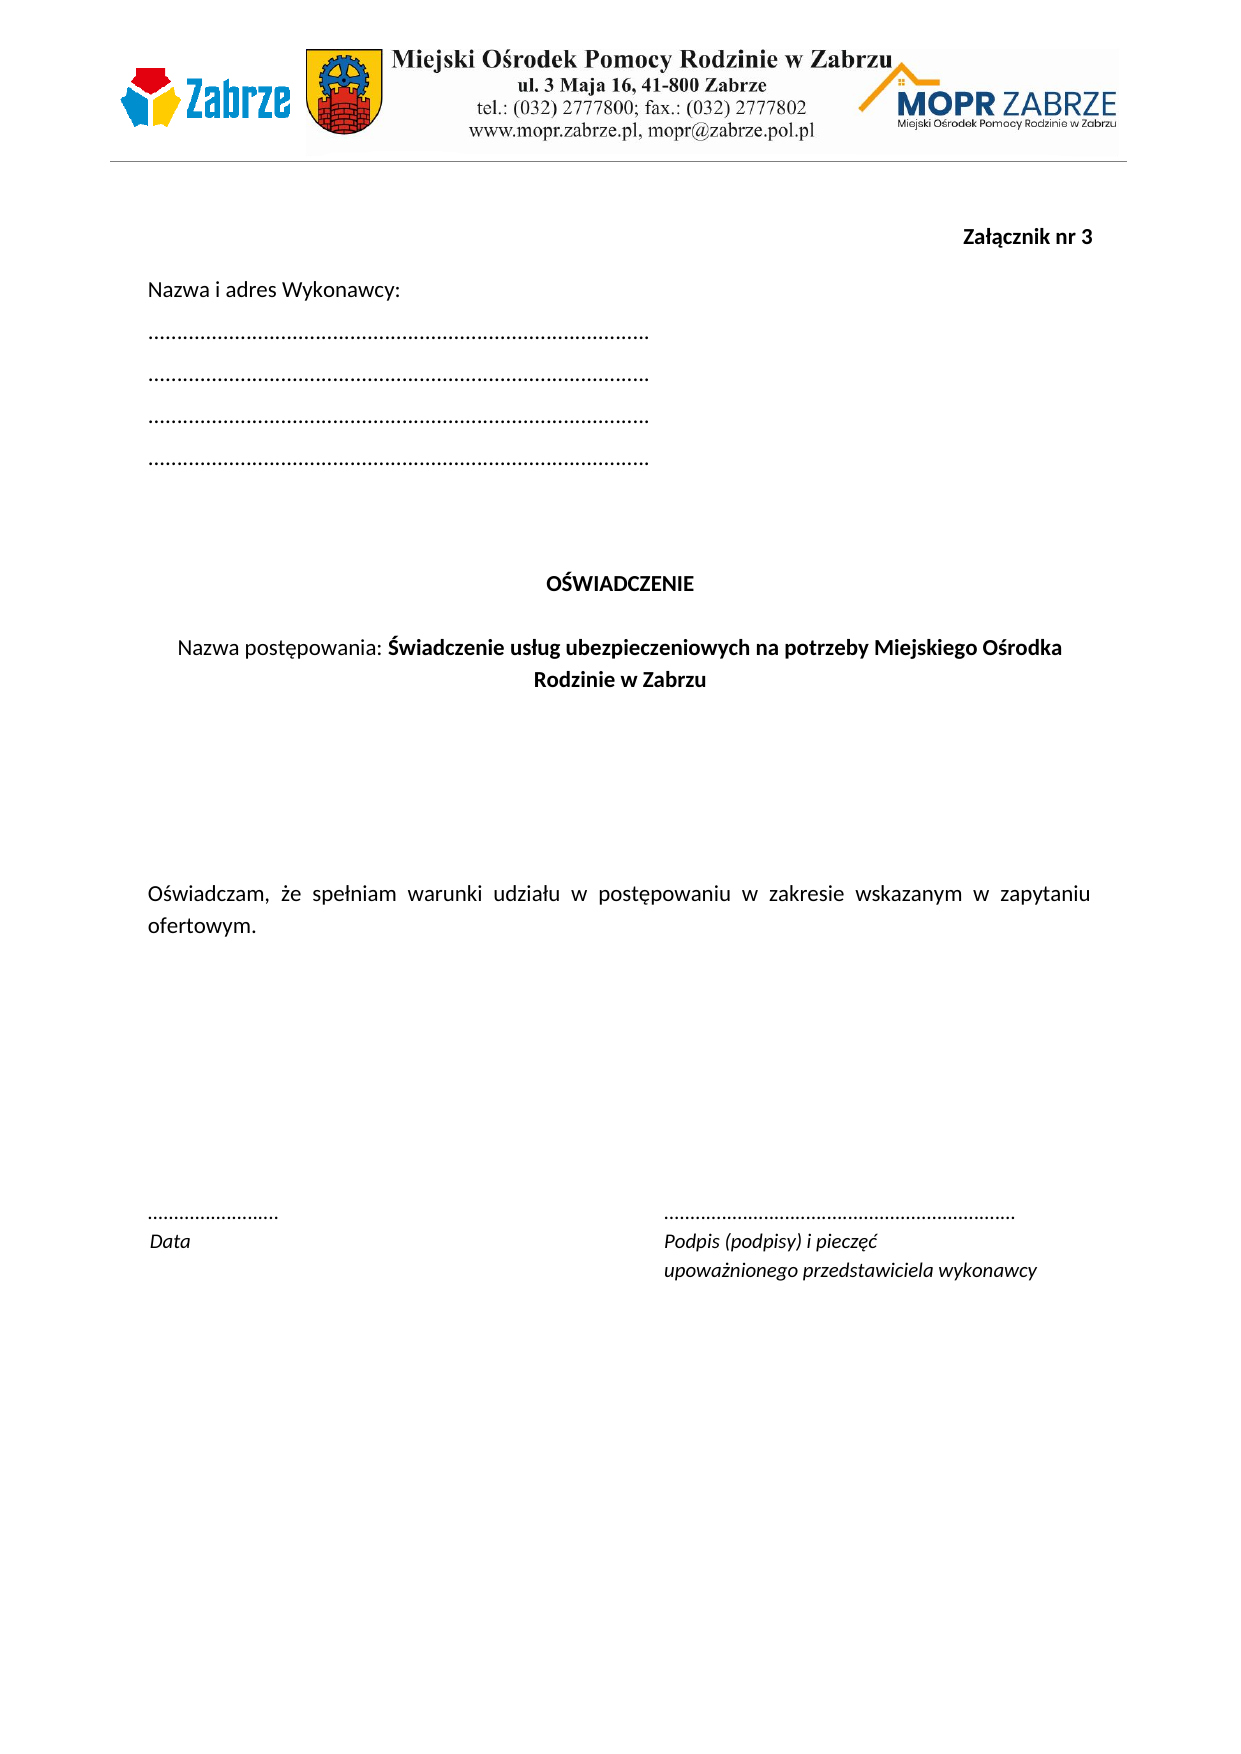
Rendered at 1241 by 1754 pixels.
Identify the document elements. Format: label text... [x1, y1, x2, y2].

text ....................................................................................... [148, 317, 1092, 345]
text OŚWIADCZENIE [148, 569, 1092, 597]
text Data Podpis (podpisy) i pieczęć [148, 1228, 1092, 1254]
text Nazwa i adres Wykonawcy: [148, 275, 1092, 303]
text ....................................................................................... [148, 443, 1092, 471]
text ......................... ................................................................... [148, 1199, 1092, 1225]
list Nazwa postępowania: Świadczenie usług ubezpieczeniowych na potrzeby Miejskiego Ośrodka Rodzinie w Zabrzu [148, 633, 1092, 693]
picture [108, 44, 1129, 166]
text Oświadczam, że spełniam warunki udziału w postępowaniu w zakresie wskazanym w zapytaniu ofertowym. [148, 879, 1092, 939]
text ....................................................................................... [148, 359, 1092, 387]
text ....................................................................................... [148, 401, 1092, 429]
text upoważnionego przedstawiciela wykonawcy [148, 1258, 1092, 1283]
text Załącznik nr 3 [148, 222, 1092, 250]
